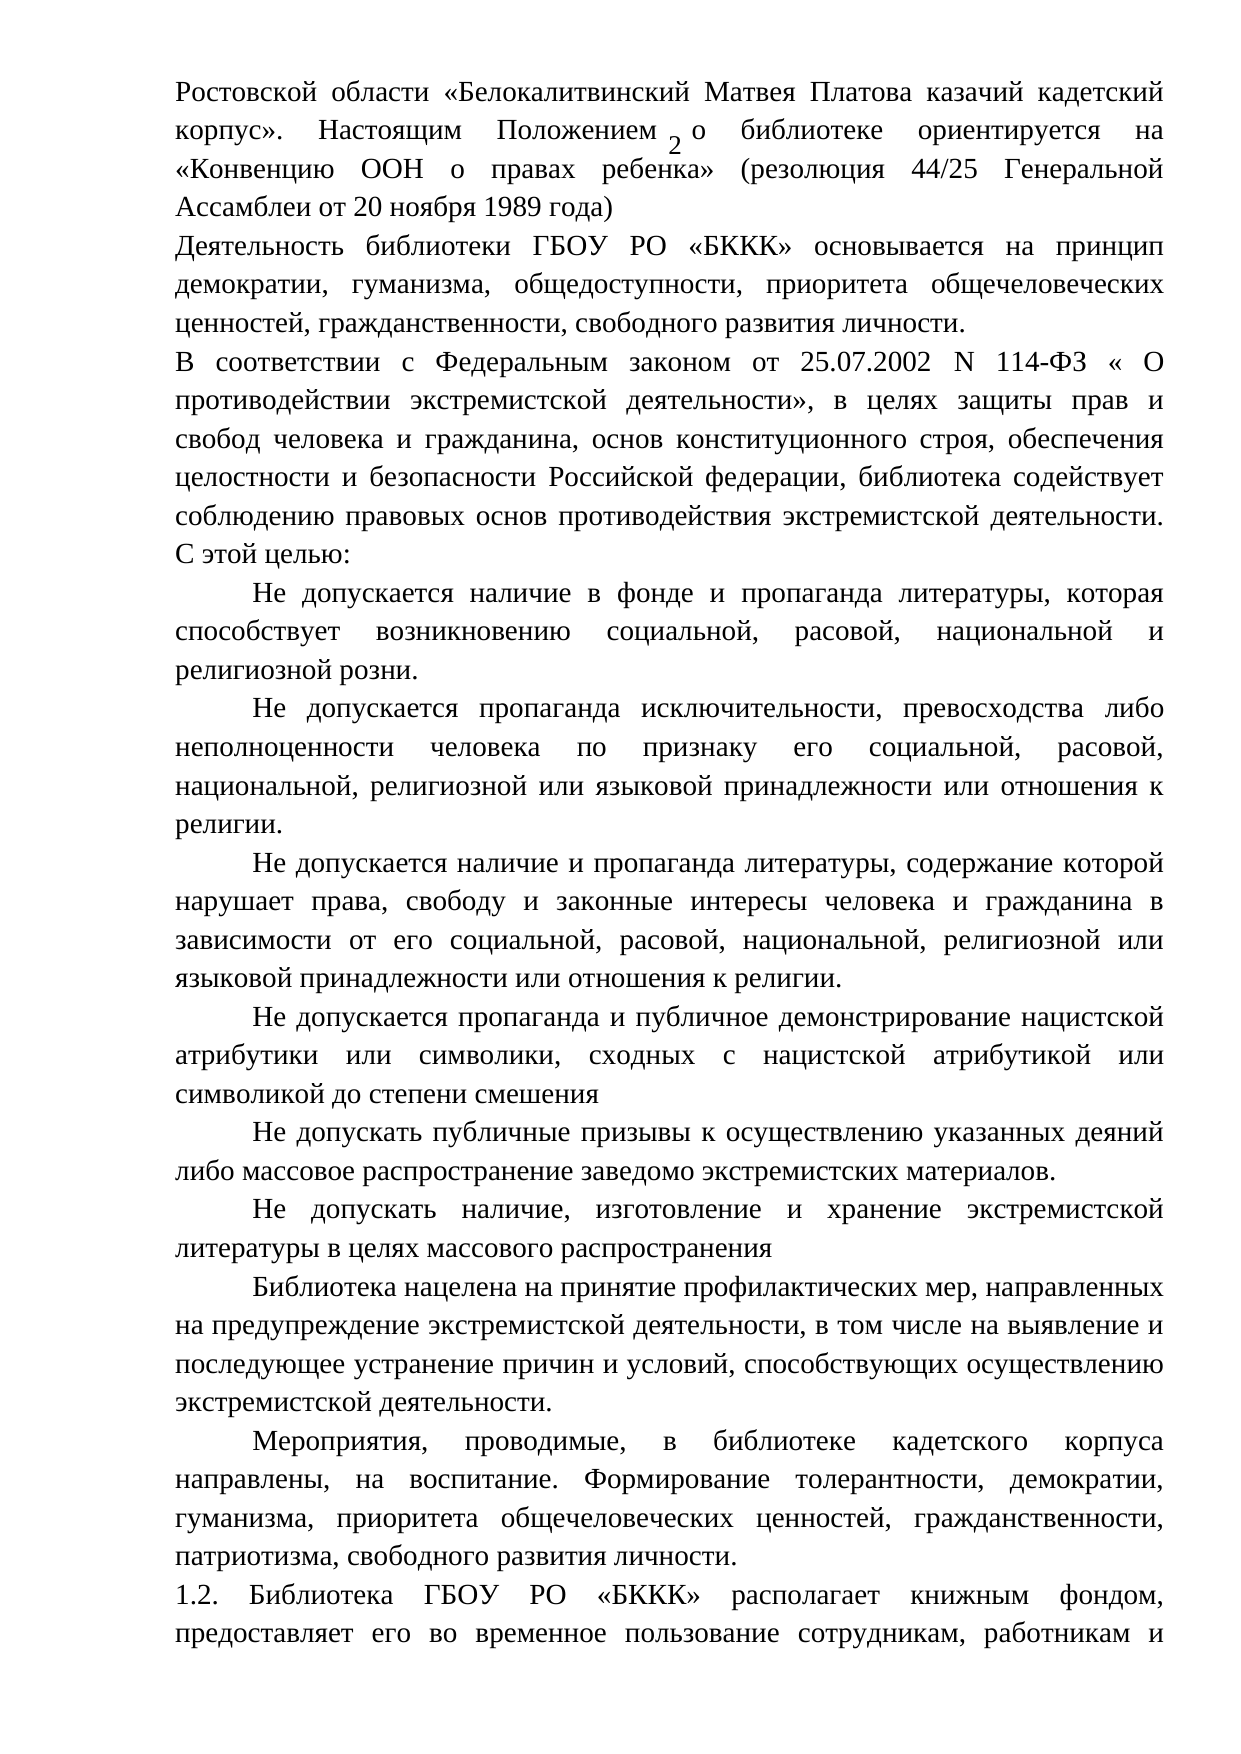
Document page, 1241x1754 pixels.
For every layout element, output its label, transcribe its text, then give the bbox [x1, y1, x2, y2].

text Не допускается пропаганда и публичное демонстрирование нацистской атрибутики или символики, сходных с нацистской атрибутикой или символикой до степени смешения [175, 999, 1164, 1109]
text Ростовской области «Белокалитвинский Матвея Платова казачий кадетский корпус». Настоящим Положением о библиотеке ориентируется на «Конвенцию ООН о правах ребенка» (резолюция 44/25 Генеральной Ассамблеи от 20 ноября 1989 года) [175, 74, 1164, 223]
text Не допускается наличие в фонде и пропаганда литературы, которая способствует возникновению социальной, расовой, национальной и религиозной розни. [175, 575, 1164, 686]
text Не допускается наличие и пропаганда литературы, содержание которой нарушает права, свободу и законные интересы человека и гражданина в зависимости от его социальной, расовой, национальной, религиозной или языковой принадлежности или отношения к религии. [175, 845, 1164, 994]
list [175, 1577, 1164, 1649]
text Деятельность библиотеки ГБОУ РО «БККК» основывается на принцип демократии, гуманизма, общедоступности, приоритета общечеловеческих ценностей, гражданственности, свободного развития личности. [175, 228, 1164, 339]
text Библиотека нацелена на принятие профилактических мер, направленных на предупреждение экстремистской деятельности, в том числе на выявление и последующее устранение причин и условий, способствующих осуществлению экстремистской деятельности. [175, 1269, 1164, 1418]
text Мероприятия, проводимые, в библиотеке кадетского корпуса направлены, на воспитание. Формирование толерантности, демократии, гуманизма, приоритета общечеловеческих ценностей, гражданственности, патриотизма, свободного развития личности. [175, 1423, 1164, 1572]
text Не допускать публичные призывы к осуществлению указанных деяний либо массовое распространение заведомо экстремистских материалов. [175, 1114, 1164, 1187]
text Не допускать наличие, изготовление и хранение экстремистской литературы в целях массового распространения [175, 1192, 1164, 1264]
text Не допускается пропаганда исключительности, превосходства либо неполноценности человека по признаку его социальной, расовой, национальной, религиозной или языковой принадлежности или отношения к религии. [175, 691, 1164, 840]
text В соответствии с Федеральным законом от 25.07.2002 N 114-ФЗ « О противодействии экстремистской деятельности», в целях защиты прав и свобод человека и гражданина, основ конституционного строя, обеспечения целостности и безопасности Российской федерации, библиотека содействует соблюдению правовых основ противодействия экстремистской деятельности. С этой целью: [175, 344, 1164, 570]
